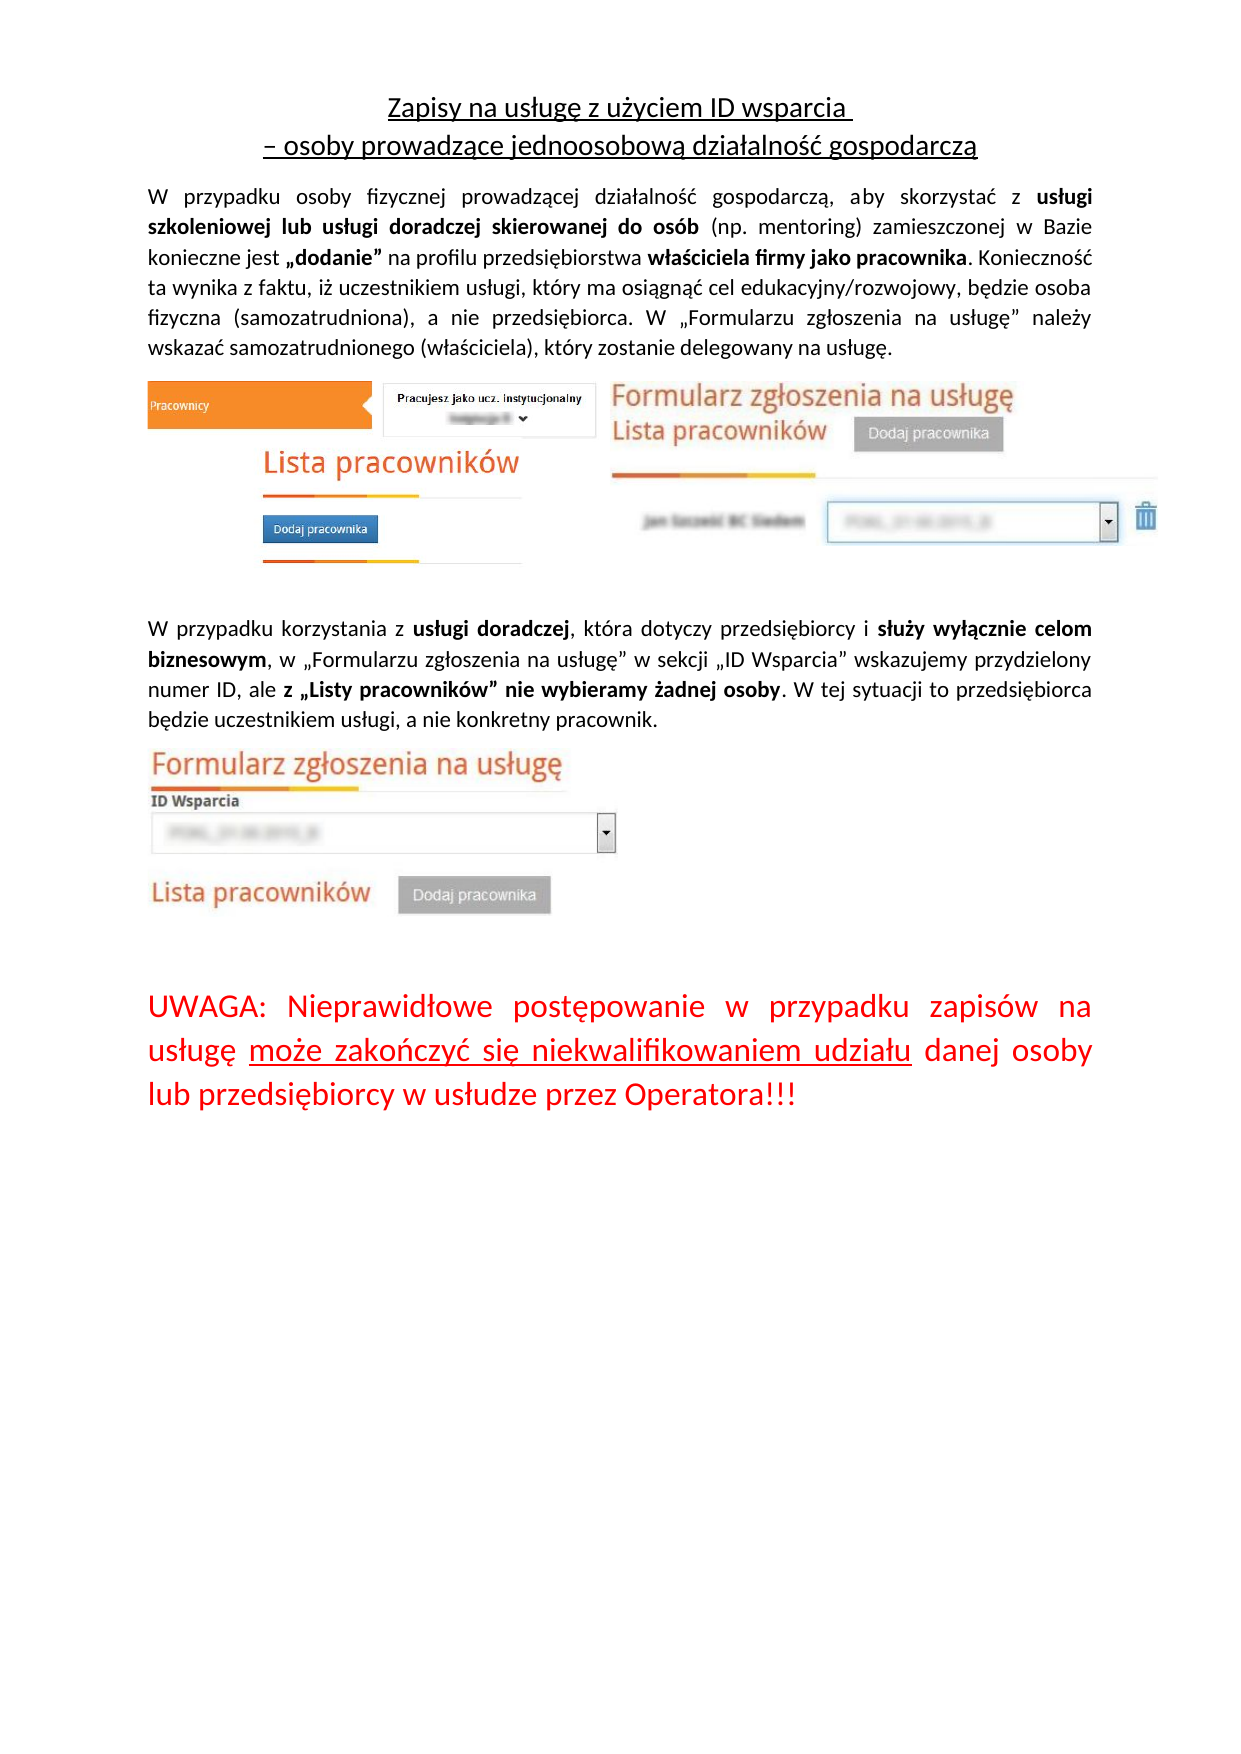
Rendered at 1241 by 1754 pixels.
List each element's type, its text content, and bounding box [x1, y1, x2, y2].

text W przypadku osoby fizycznej prowadzącej działalność gospodarczą, aby skorzystać z usługi szkoleniowej lub usługi doradczej skierowanej do osób (np. mentoring) zamieszczonej w Bazie konieczne jest „dodanie” na profilu przedsiębiorstwa właściciela firmy jako pracownika. Konieczność ta wynika z faktu, iż uczestnikiem usługi, który ma osiągnąć cel edukacyjny/rozwojowy, będzie osoba fizyczna (samozatrudniona), a nie przedsiębiorca. W „Formularzu zgłoszenia na usługę” należy wskazać samozatrudnionego (właściciela), który zostanie delegowany na usługę. [148, 182, 1093, 361]
picture [147, 748, 618, 917]
text UWAGA: Nieprawidłowe postępowanie w przypadku zapisów na usługę może zakończyć się niekwalifikowaniem udziału danej osoby lub przedsiębiorcy w usłudze przez Operatora!!! [148, 985, 1093, 1113]
text W przypadku korzystania z usługi doradczej, która dotyczy przedsiębiorcy i służy wyłącznie celom biznesowym, w „Formularzu zgłoszenia na usługę” w sekcji „ID Wsparcia” wskazujemy przydzielony numer ID, ale z „Listy pracowników” nie wybieramy żadnej osoby. W tej sytuacji to przedsiębiorca będzie uczestnikiem usługi, a nie konkretny pracownik. [148, 614, 1093, 733]
picture [147, 381, 607, 577]
text Zapisy na usługę z użyciem ID wsparcia – osoby prowadzące jednoosobową działalność gospodarczą [148, 89, 1093, 163]
picture [609, 381, 1159, 546]
